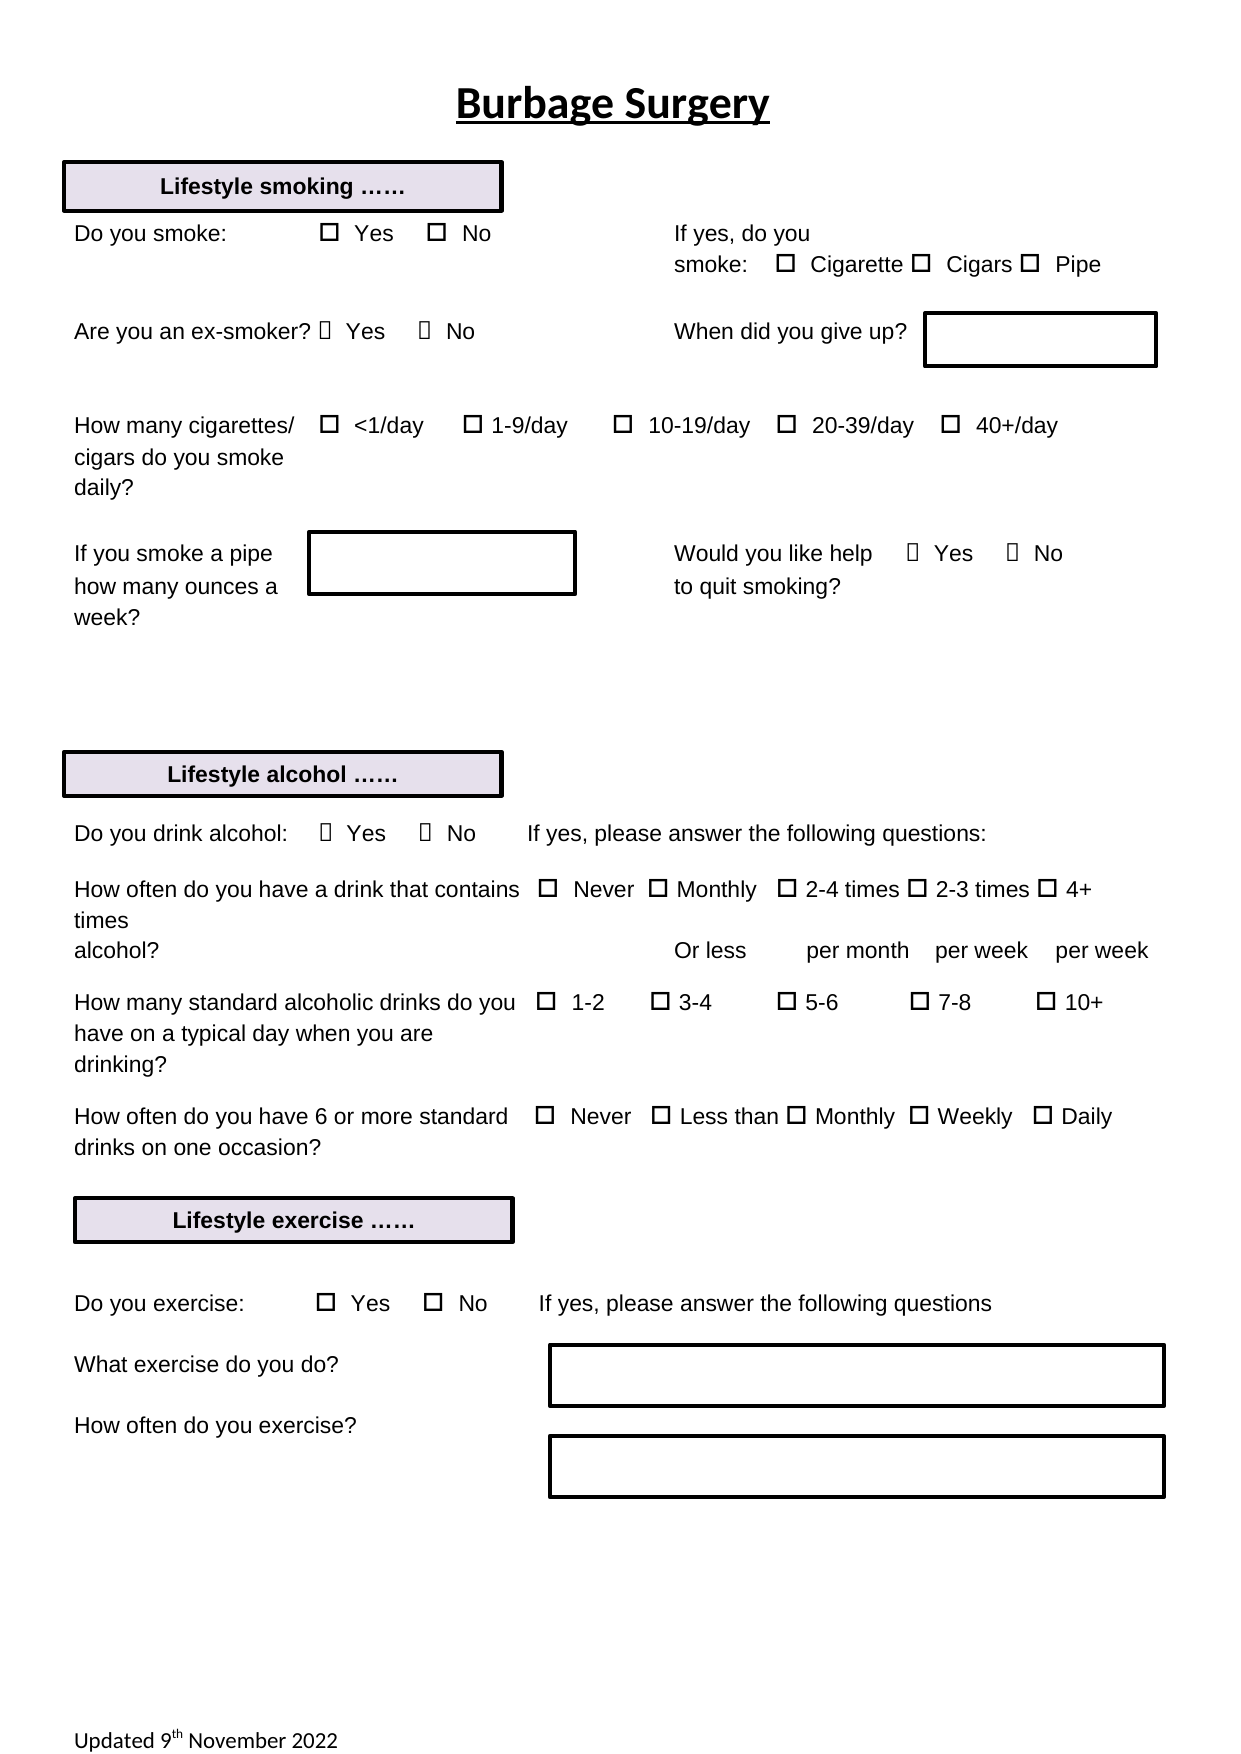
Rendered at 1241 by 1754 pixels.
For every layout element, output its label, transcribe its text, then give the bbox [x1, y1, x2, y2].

text week? [74, 603, 1152, 630]
text drinking? [74, 1051, 1152, 1077]
text cigars do you smoke [74, 443, 1152, 470]
text How many standard alcoholic drinks do you 1-2 3-4 5-6 7-8 10+ [74, 989, 1152, 1016]
text drinks on one occasion? [74, 1134, 1152, 1160]
text how many ounces a to quit smoking? [74, 573, 1152, 600]
text smoke: Cigarette Cigars Pipe [674, 251, 1152, 278]
text How often do you have 6 or more standard Never Less than Monthly Weekly Daily [74, 1103, 1152, 1130]
text Are you an ex-smoker?  Yes  No When did you give up? [74, 313, 923, 347]
text daily? [74, 474, 1152, 500]
text alcohol? Or less per month per week per week [74, 937, 1152, 963]
text have on a typical day when you are [74, 1020, 1152, 1047]
text How often do you have a drink that contains Never Monthly 2-4 times 2-3 times 4+ times [74, 876, 1152, 933]
text What exercise do you do? [74, 1351, 548, 1378]
text If you smoke a pipe Would you like help  Yes  No [577, 534, 1152, 568]
text How often do you exercise? [74, 1412, 1152, 1438]
text How many cigarettes/ <1/day 1-9/day 10-19/day 20-39/day 40+/day [74, 412, 1152, 439]
text If you smoke a pipe Would you like help  Yes  No [74, 534, 307, 568]
text Do you exercise: Yes No If yes, please answer the following questions [74, 1290, 1152, 1317]
text Do you smoke: Yes No If yes, do you [74, 220, 1152, 247]
text Do you drink alcohol:  Yes  No If yes, please answer the following questions: [74, 815, 1152, 849]
